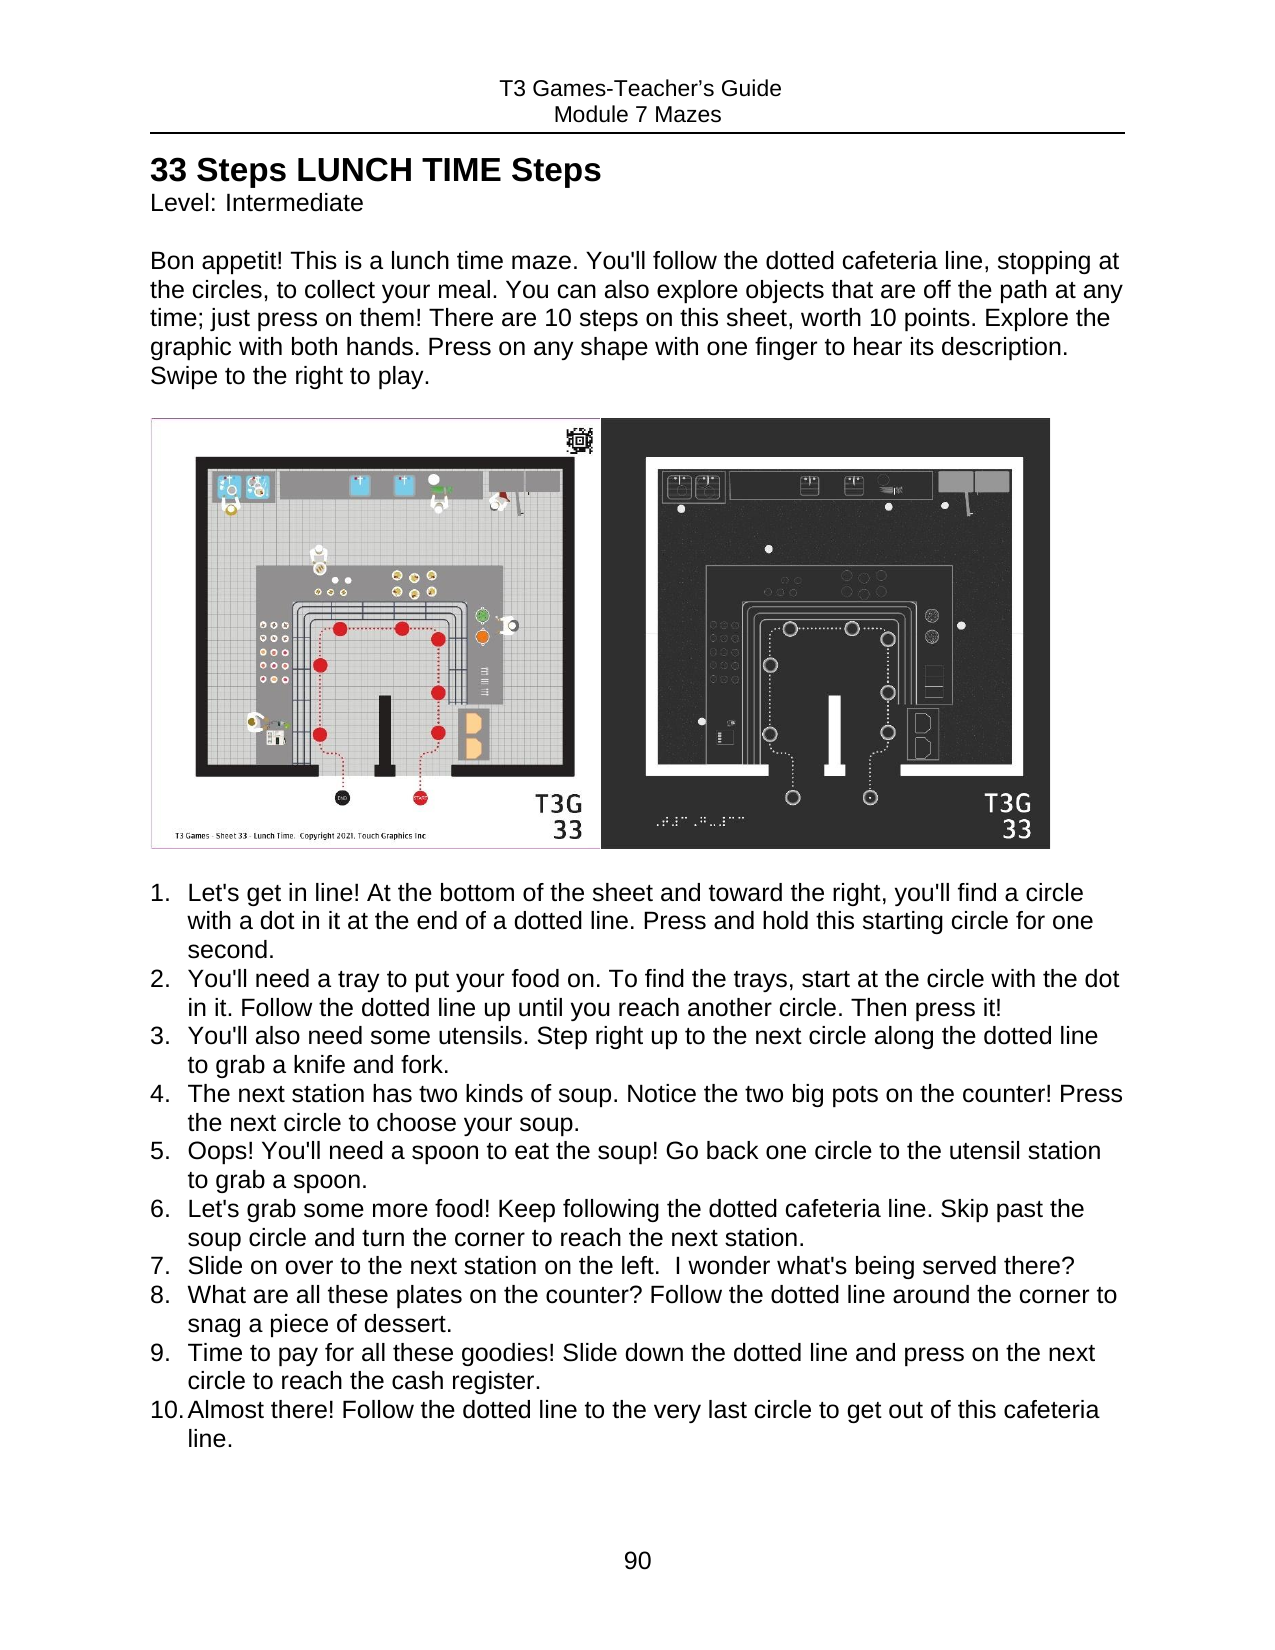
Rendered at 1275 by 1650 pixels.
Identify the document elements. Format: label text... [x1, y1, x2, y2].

list Time to pay for all these goodies! Slide down the dotted line and press on the next circle to reach the cash register. [150, 1338, 1125, 1395]
list You'll also need some utensils. Step right up to the next circle along the dotted line to grab a knife and fork. [150, 1021, 1125, 1079]
subtitle 33 Steps LUNCH TIME Steps [150, 150, 1118, 188]
list You'll need a tray to put your food on. To find the trays, start at the circle with the dot in it. Follow the dotted line up until you reach another circle. Then press it! [150, 964, 1125, 1021]
list Let's get in line! At the bottom of the sheet and toward the right, you'll find a circle with a dot in it at the end of a dotted line. Press and hold this starting circle for one second. [150, 878, 1125, 964]
list Oops! You'll need a spoon to eat the soup! Go back one circle to the utensil station to grab a spoon. [150, 1136, 1125, 1194]
list Let's grab some more food! Keep following the dotted cafeteria line. Skip past the soup circle and turn the corner to reach the next station. [150, 1194, 1125, 1251]
list Almost there! Follow the dotted line to the very last circle to get out of this cafeteria line. [150, 1395, 1125, 1453]
list The next station has two kinds of soup. Notice the two big pots on the counter! Press the next circle to choose your soup. [150, 1079, 1125, 1136]
list What are all these plates on the counter? Follow the dotted line around the corner to snag a piece of dessert. [150, 1280, 1125, 1338]
text Bon appetit! This is a lunch time maze. You'll follow the dotted cafeteria line, stopping at the circles, to collect your meal. You can also explore objects that are off the path at any time; just press on them! There are 10 steps on this sheet, worth 10 points. Explore the graphic with both hands. Press on any shape with one finger to hear its description. Swipe to the right to play. [150, 246, 1125, 390]
picture [150, 418, 1050, 849]
list Slide on over to the next station on the left. I wonder what's being served there? [150, 1251, 1125, 1280]
text Level: Intermediate [150, 188, 1125, 217]
